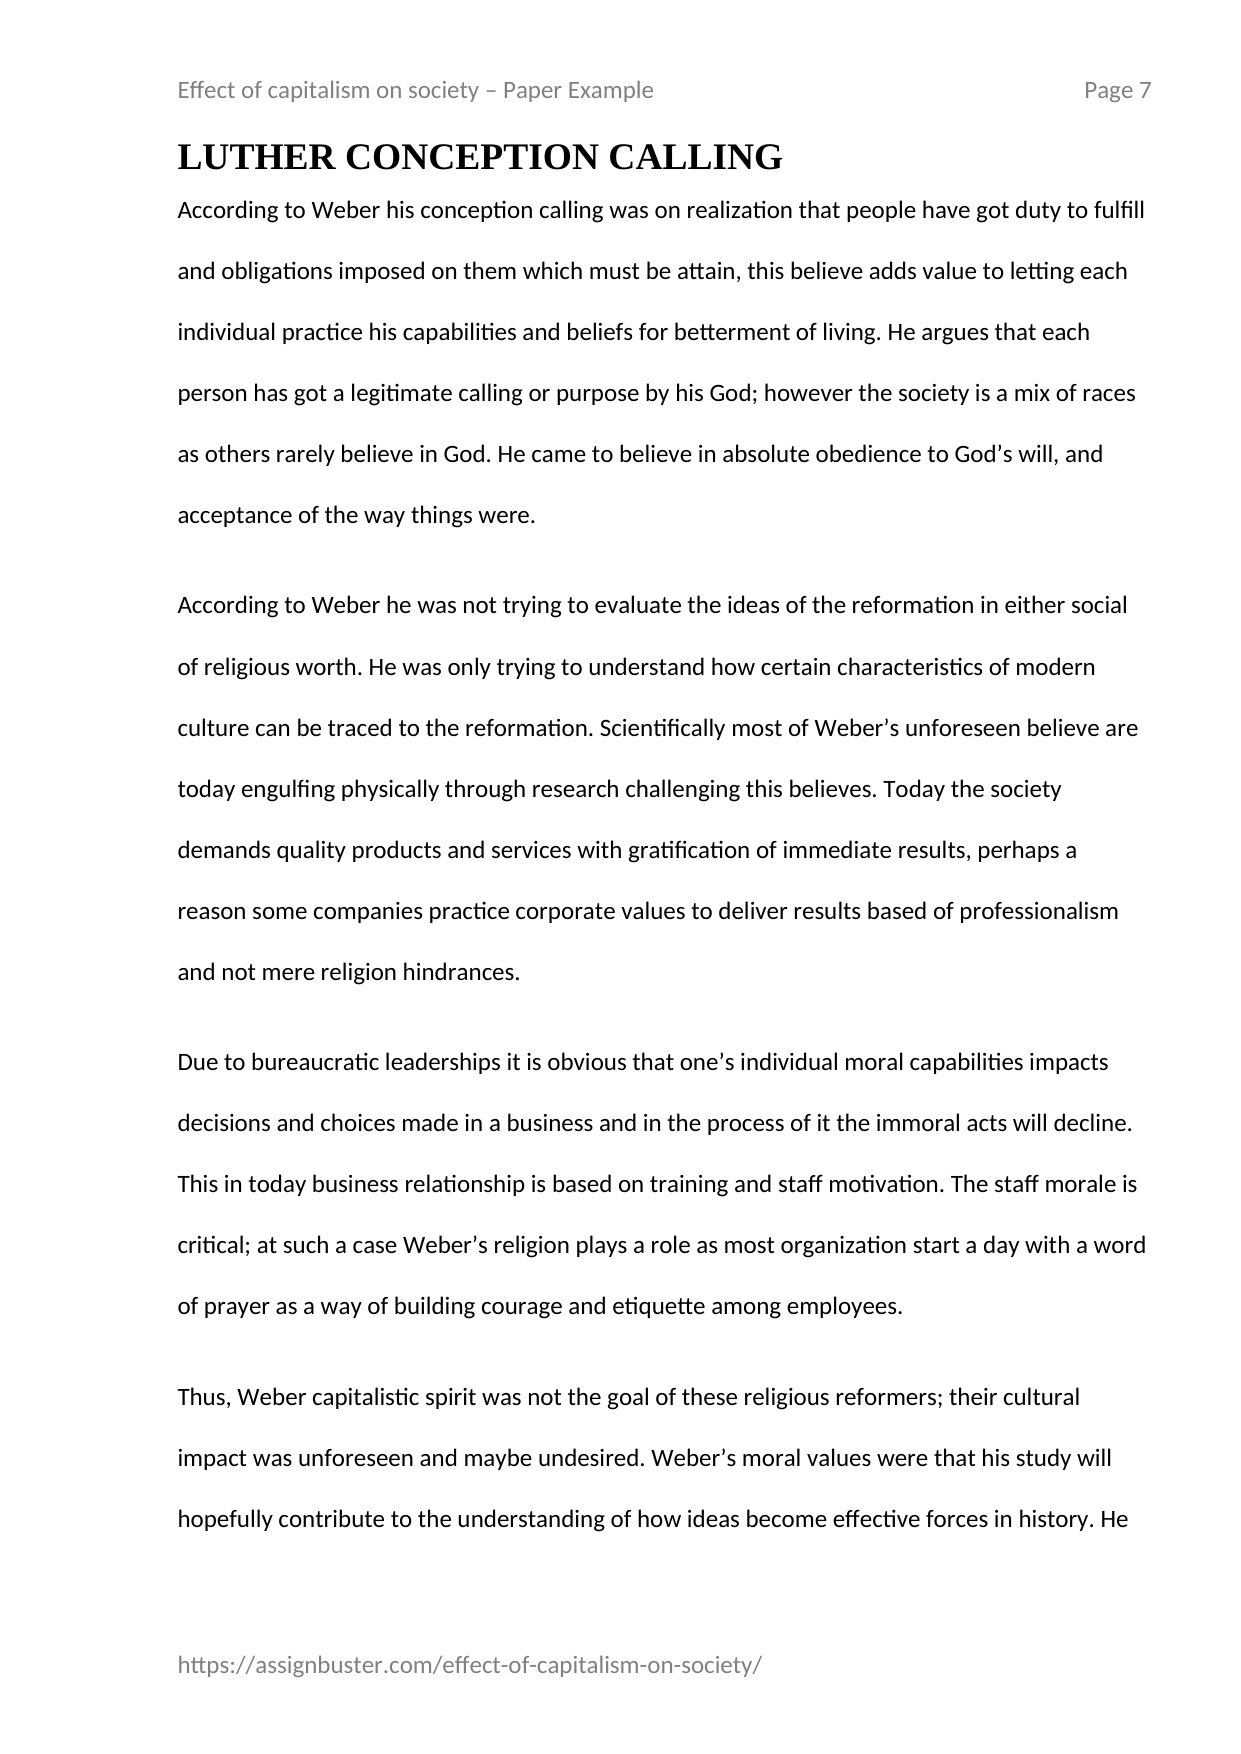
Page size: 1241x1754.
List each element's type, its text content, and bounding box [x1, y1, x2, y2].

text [177, 1381, 1152, 1534]
subtitle LUTHER CONCEPTION CALLING [177, 135, 1152, 178]
text Due to bureaucratic leaderships it is obvious that one’s individual moral capabilities impacts decisions and choices made in a business and in the process of it the immoral acts will decline. This in today business relationship is based on training and staff motivation. The staff morale is critical; at such a case Weber’s religion plays a role as most organization start a day with a word of prayer as a way of building courage and etiquette among employees. [177, 1046, 1152, 1321]
text According to Weber his conception calling was on realization that people have got duty to fulfill and obligations imposed on them which must be attain, this believe adds value to letting each individual practice his capabilities and beliefs for betterment of living. He argues that each person has got a legitimate calling or purpose by his God; however the society is a mix of races as others rarely believe in God. He came to believe in absolute obedience to God’s will, and acceptance of the way things were. [177, 194, 1152, 529]
text According to Weber he was not trying to evaluate the ideas of the reformation in either social of religious worth. He was only trying to understand how certain characteristics of modern culture can be traced to the reformation. Scientifically most of Weber’s unforeseen believe are today engulfing physically through research challenging this believes. Today the society demands quality products and services with gratification of immediate results, perhaps a reason some companies practice corporate values to deliver results based of professionalism and not mere religion hindrances. [177, 589, 1152, 986]
